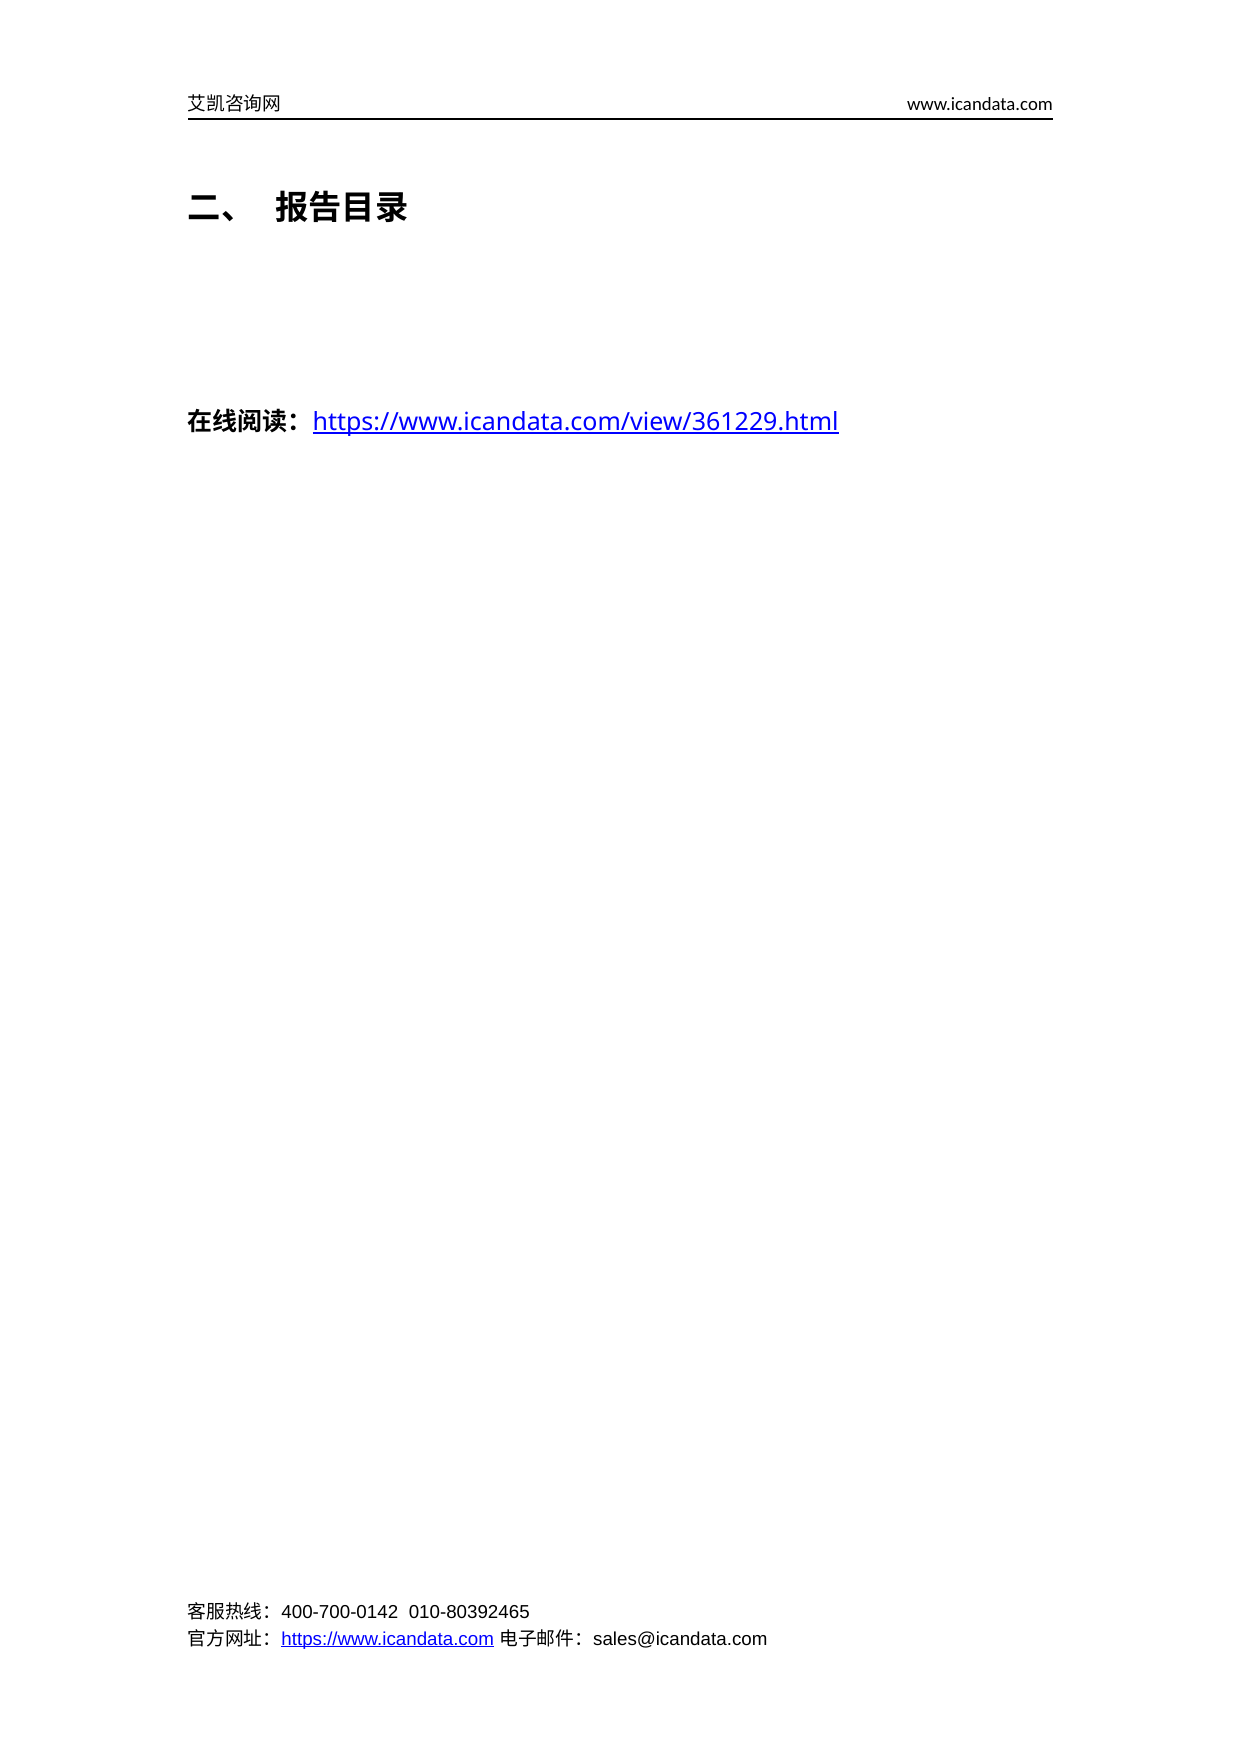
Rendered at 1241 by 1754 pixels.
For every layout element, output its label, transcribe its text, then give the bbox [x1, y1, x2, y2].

subtitle 报告目录 [187, 172, 1053, 237]
text 在线阅读：https://www.icandata.com/view/361229.html [187, 387, 1053, 452]
